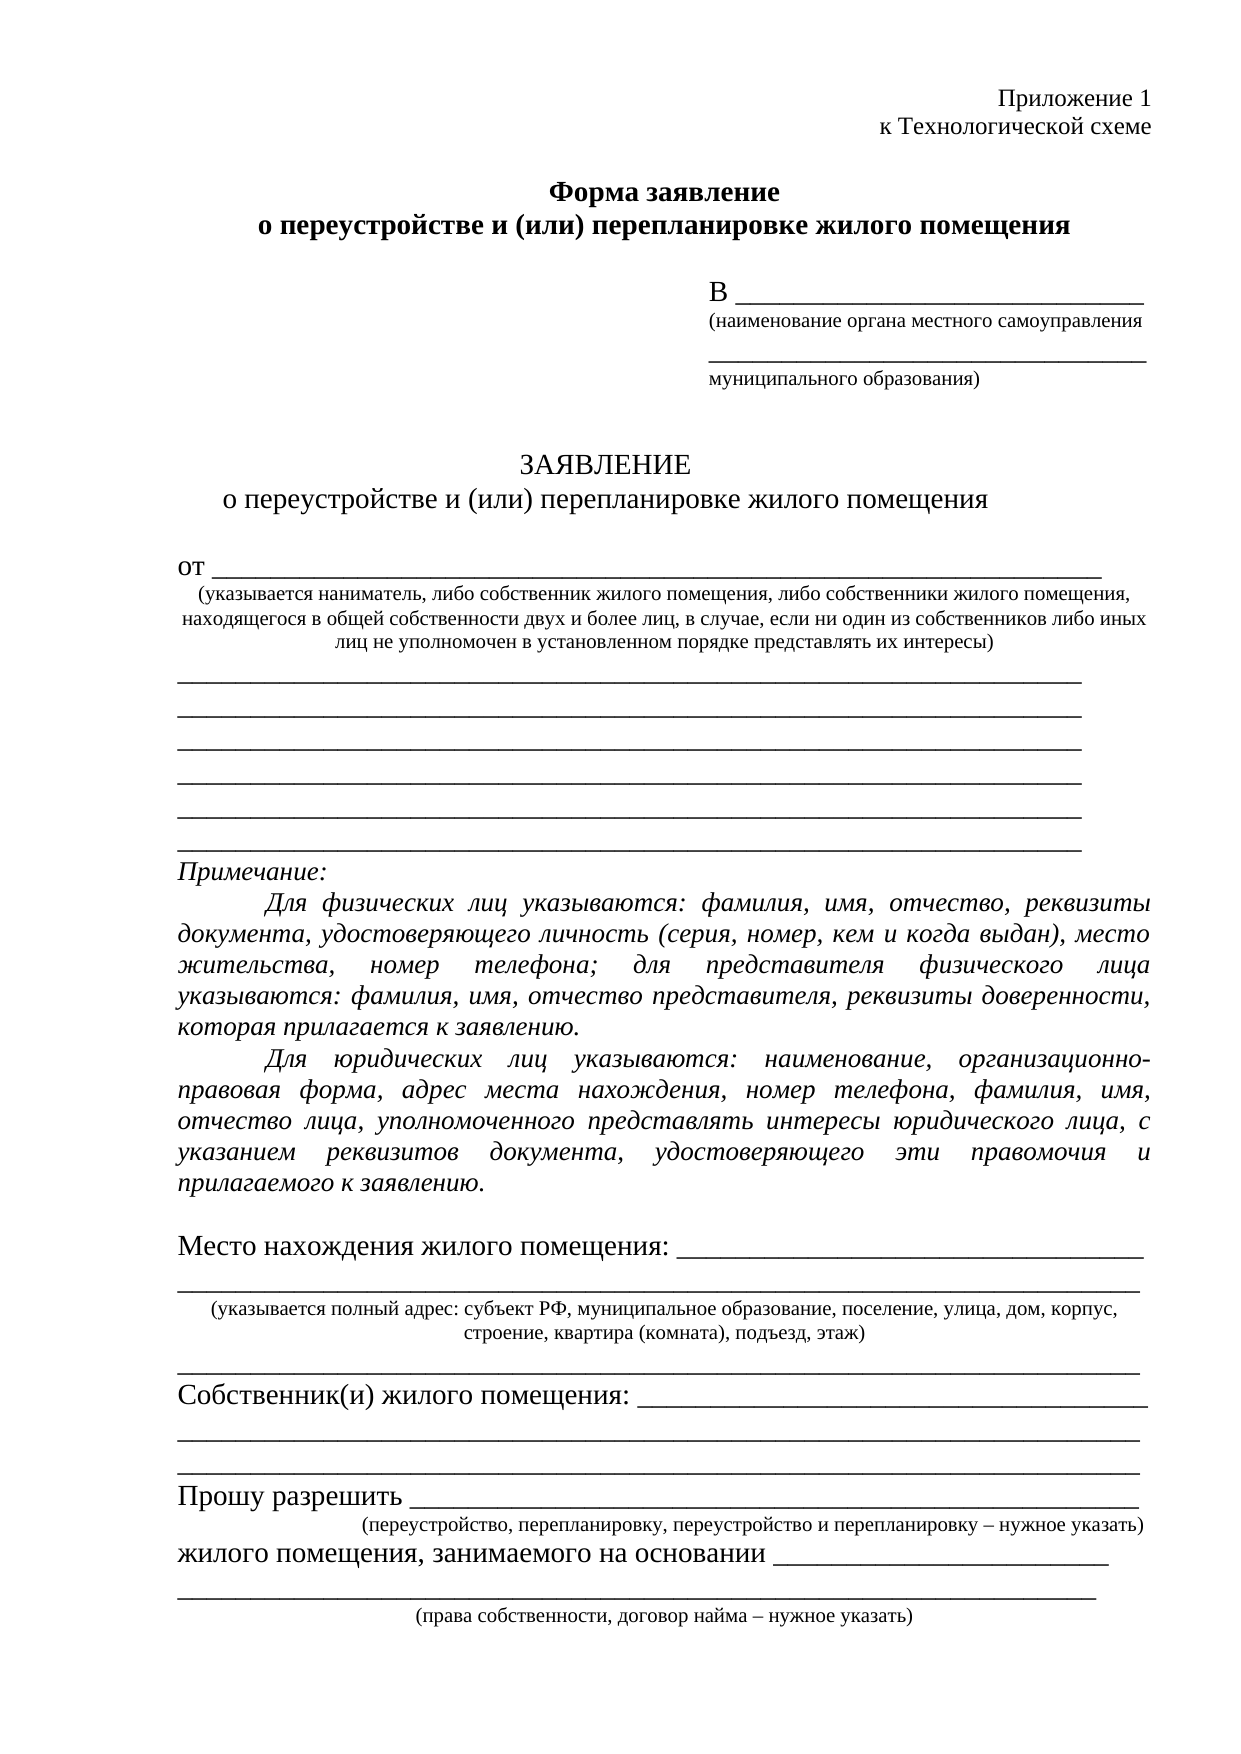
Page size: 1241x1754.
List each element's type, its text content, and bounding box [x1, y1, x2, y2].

text (указывается полный адрес: субъект РФ, муниципальное образование, поселение, улица, дом, корпус, строение, квартира (комната), подъезд, этаж) [177, 1296, 1152, 1344]
text Прошу разрешить __________________________________________________ [177, 1478, 1152, 1511]
text Примечание: [177, 855, 1152, 886]
text __________________________________________________________________ [177, 1262, 1152, 1296]
text муниципального образования) [709, 366, 1152, 389]
text к Технологической схеме [59, 111, 1152, 140]
text жилого помещения, занимаемого на основании _______________________ [177, 1536, 1152, 1569]
text __________________________________________________________________ [177, 1411, 1152, 1444]
text ЗАЯВЛЕНИЕ [59, 447, 1152, 481]
text _______________________________________________________________ [177, 1569, 1152, 1603]
text (права собственности, договор найма – нужное указать) [177, 1603, 1152, 1627]
text ______________________________________________________________ [177, 754, 1152, 788]
text __________________________________________________________________ [177, 1444, 1152, 1478]
text (переустройство, перепланировку, переустройство и перепланировку – нужное указать) [354, 1511, 1152, 1536]
text Форма заявление [177, 174, 1152, 207]
text ______________________________________________________________ [177, 821, 1152, 855]
text Для физических лиц указываются: фамилия, имя, отчество, реквизиты документа, удостоверяющего личность (серия, номер, кем и когда выдан), место жительства, номер телефона; для представителя физического лица указываются: фамилия, имя, отчество представителя, реквизиты доверенности, которая прилагается к заявлению. [177, 886, 1152, 1042]
text ______________________________________________________________ [177, 687, 1152, 721]
text (наименование органа местного самоуправления [709, 308, 1152, 332]
text ______________________________________________________________ [177, 653, 1152, 687]
text Приложение 1 [59, 83, 1152, 111]
text Собственник(и) жилого помещения: ___________________________________ [177, 1377, 1152, 1411]
text от _____________________________________________________________ [177, 548, 1152, 581]
text ______________________________ [709, 332, 1152, 366]
text Для юридических лиц указываются: наименование, организационно-правовая форма, адрес места нахождения, номер телефона, фамилия, имя, отчество лица, уполномоченного представлять интересы юридического лица, с указанием реквизитов документа, удостоверяющего эти правомочия и прилагаемого к заявлению. [177, 1042, 1152, 1197]
text (указывается наниматель, либо собственник жилого помещения, либо собственники жилого помещения, находящегося в общей собственности двух и более лиц, в случае, если ни один из собственников либо иных лиц не уполномочен в установленном порядке представлять их интересы) [177, 581, 1152, 653]
text о переустройстве и (или) перепланировке жилого помещения [177, 207, 1152, 241]
text Место нахождения жилого помещения: ________________________________ [177, 1228, 1152, 1262]
text о переустройстве и (или) перепланировке жилого помещения [59, 481, 1152, 514]
text ______________________________________________________________ [177, 721, 1152, 754]
text __________________________________________________________________ [177, 1344, 1152, 1377]
text ______________________________________________________________ [177, 788, 1152, 821]
text В ____________________________ [709, 274, 1152, 308]
